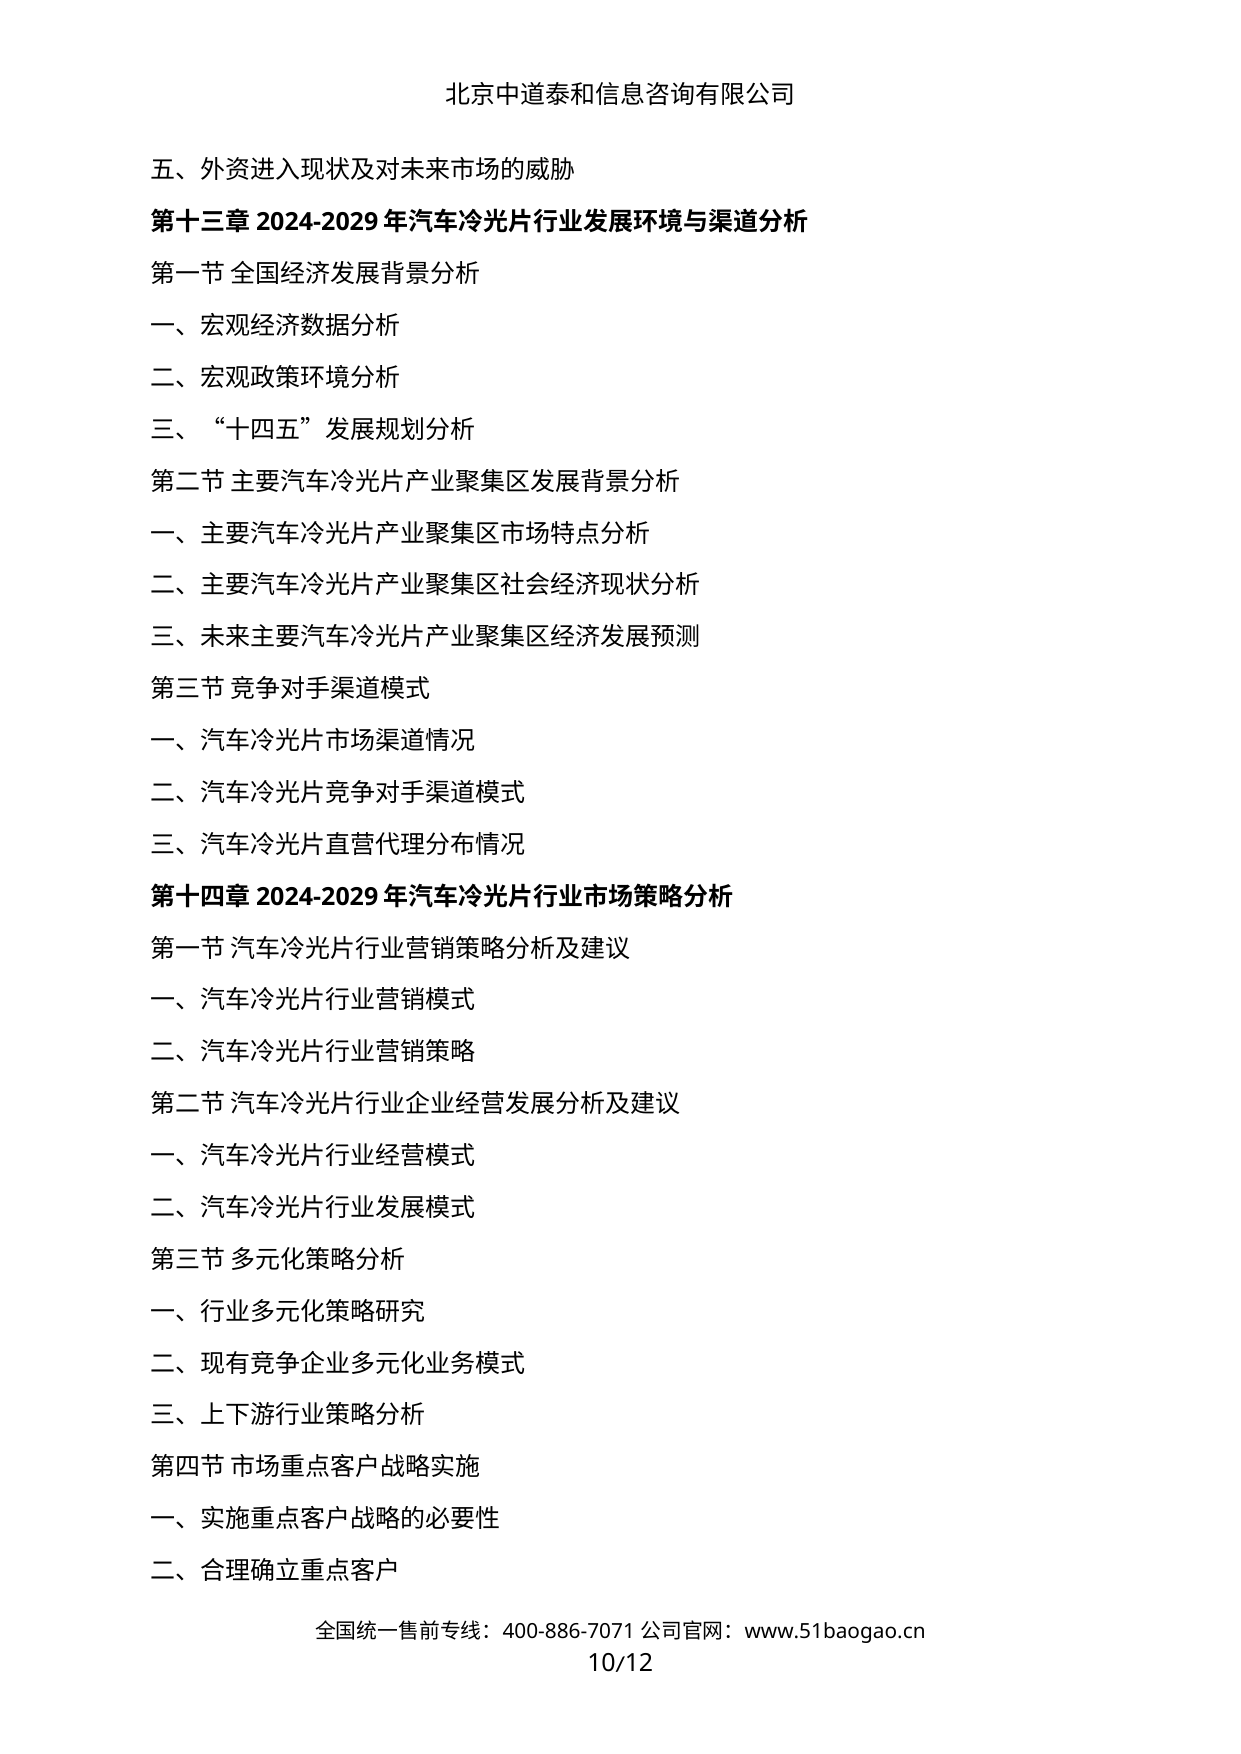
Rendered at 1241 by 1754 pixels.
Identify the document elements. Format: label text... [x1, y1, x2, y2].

text 二、现有竞争企业多元化业务模式 [150, 1343, 1090, 1379]
text 三、未来主要汽车冷光片产业聚集区经济发展预测 [150, 617, 1090, 653]
text 五、外资进入现状及对未来市场的威胁 [150, 150, 1090, 186]
text 二、汽车冷光片行业发展模式 [150, 1187, 1090, 1224]
text 一、汽车冷光片行业经营模式 [150, 1136, 1090, 1172]
text 第三节 多元化策略分析 [150, 1239, 1090, 1276]
text 第十三章 2024-2029年汽车冷光片行业发展环境与渠道分析 [150, 202, 1090, 238]
text 二、宏观政策环境分析 [150, 357, 1090, 394]
text 一、汽车冷光片行业营销模式 [150, 980, 1090, 1016]
text 一、实施重点客户战略的必要性 [150, 1499, 1090, 1535]
text 一、行业多元化策略研究 [150, 1291, 1090, 1327]
text 二、汽车冷光片竞争对手渠道模式 [150, 772, 1090, 809]
text 三、上下游行业策略分析 [150, 1395, 1090, 1431]
text 第三节 竞争对手渠道模式 [150, 669, 1090, 705]
text 一、汽车冷光片市场渠道情况 [150, 721, 1090, 757]
text 二、汽车冷光片行业营销策略 [150, 1032, 1090, 1068]
text 二、主要汽车冷光片产业聚集区社会经济现状分析 [150, 565, 1090, 601]
text 第二节 主要汽车冷光片产业聚集区发展背景分析 [150, 461, 1090, 497]
text 一、主要汽车冷光片产业聚集区市场特点分析 [150, 513, 1090, 549]
text 第十四章 2024-2029年汽车冷光片行业市场策略分析 [150, 876, 1090, 912]
text 二、合理确立重点客户 [150, 1551, 1090, 1587]
text 第二节 汽车冷光片行业企业经营发展分析及建议 [150, 1084, 1090, 1120]
text 第一节 汽车冷光片行业营销策略分析及建议 [150, 928, 1090, 964]
text 三、汽车冷光片直营代理分布情况 [150, 824, 1090, 861]
text 一、宏观经济数据分析 [150, 306, 1090, 342]
text 第一节 全国经济发展背景分析 [150, 254, 1090, 290]
text 第四节 市场重点客户战略实施 [150, 1447, 1090, 1483]
text 三、“十四五”发展规划分析 [150, 409, 1090, 446]
